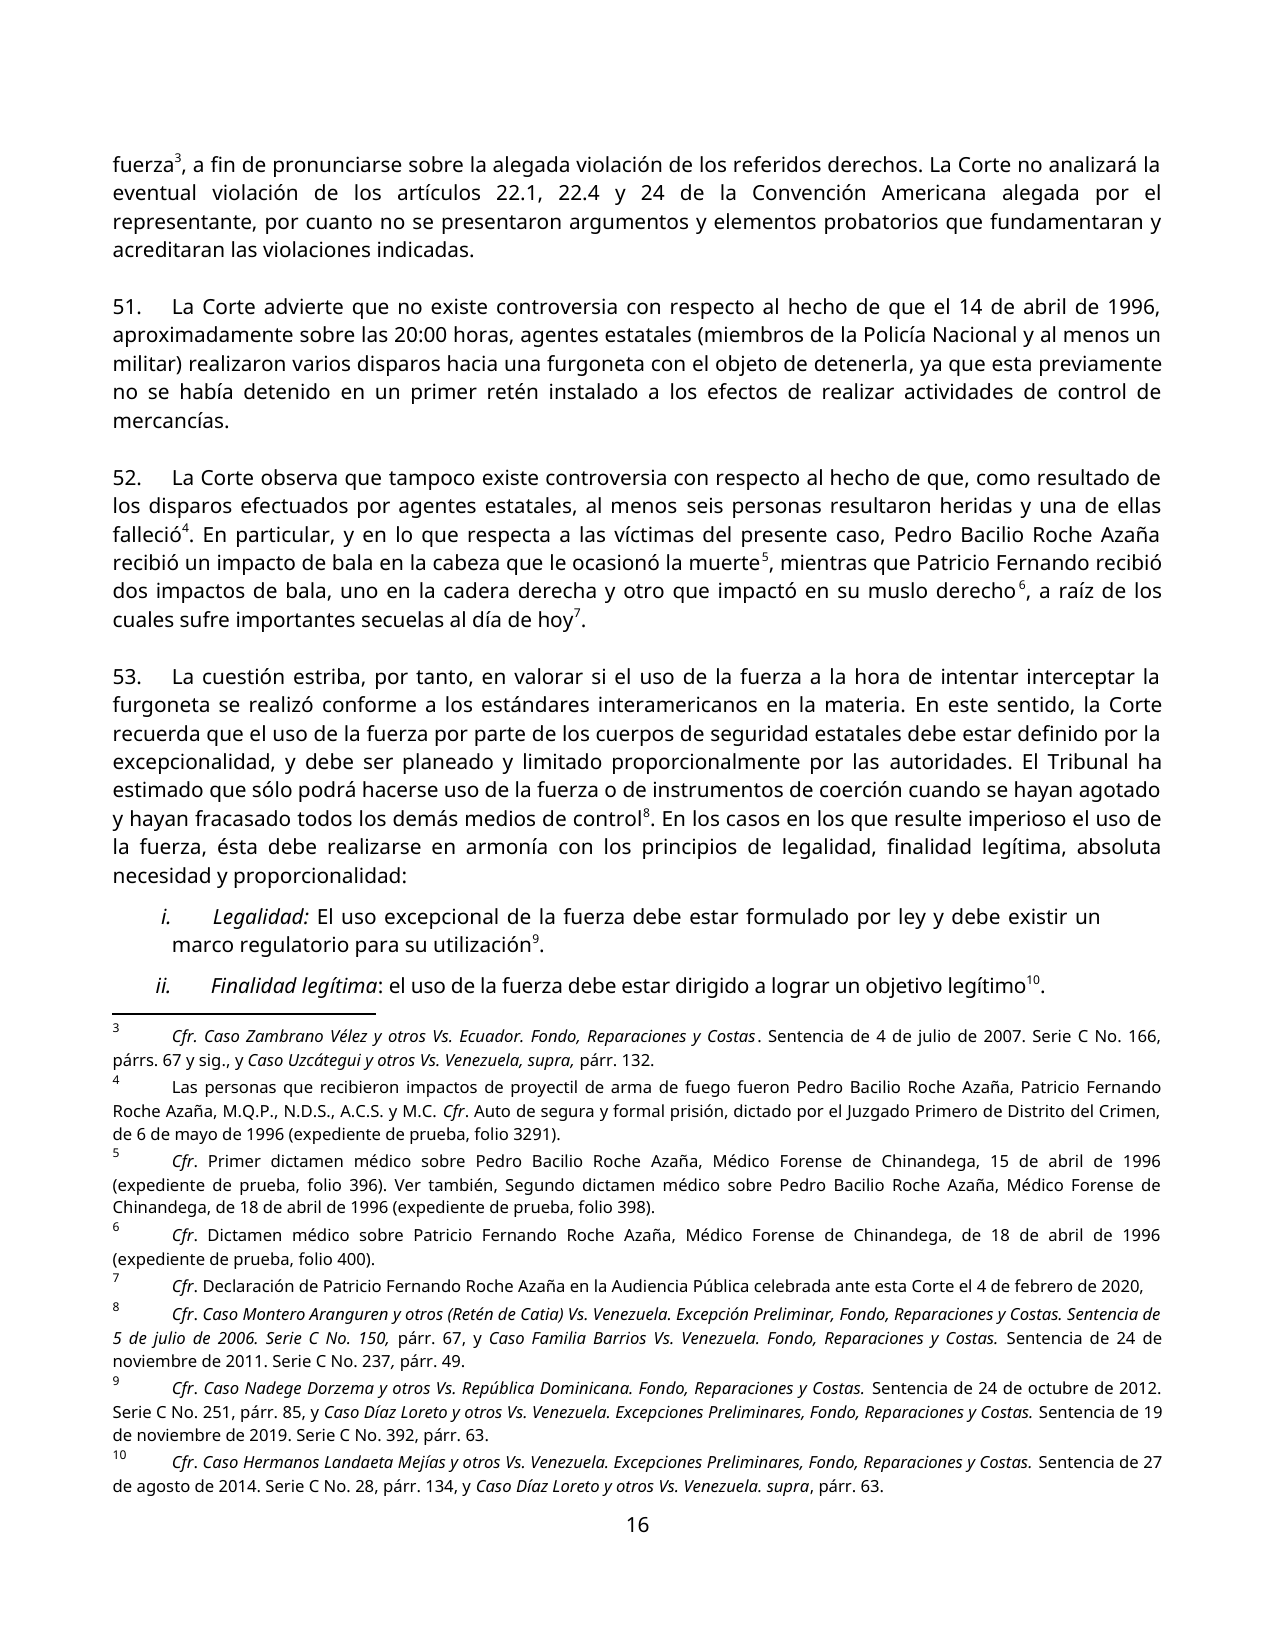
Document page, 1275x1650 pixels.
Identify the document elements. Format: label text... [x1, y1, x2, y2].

list La cuestión estriba, por tanto, en valorar si el uso de la fuerza a la hora de intentar interceptar la furgoneta se realizó conforme a los estándares interamericanos en la materia. En este sentido, la Corte recuerda que el uso de la fuerza por parte de los cuerpos de seguridad estatales debe estar definido por la excepcionalidad, y debe ser planeado y limitado proporcionalmente por las autoridades. El Tribunal ha estimado que sólo podrá hacerse uso de la fuerza o de instrumentos de coerción cuando se hayan agotado y hayan fracasado todos los demás medios de control. En los casos en los que resulte imperioso el uso de la fuerza, ésta debe realizarse en armonía con los principios de legalidad, finalidad legítima, absoluta necesidad y proporcionalidad: [112, 662, 1162, 889]
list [112, 150, 1162, 264]
list Finalidad legítima: el uso de la fuerza debe estar dirigido a lograr un objetivo legítimo. [172, 971, 1102, 1000]
list La Corte observa que tampoco existe controversia con respecto al hecho de que, como resultado de los disparos efectuados por agentes estatales, al menos seis personas resultaron heridas y una de ellas falleció. En particular, y en lo que respecta a las víctimas del presente caso, Pedro Bacilio Roche Azaña recibió un impacto de bala en la cabeza que le ocasionó la muerte, mientras que Patricio Fernando recibió dos impactos de bala, uno en la cadera derecha y otro que impactó en su muslo derecho, a raíz de los cuales sufre importantes secuelas al día de hoy. [112, 463, 1162, 633]
list La Corte advierte que no existe controversia con respecto al hecho de que el 14 de abril de 1996, aproximadamente sobre las 20:00 horas, agentes estatales (miembros de la Policía Nacional y al menos un militar) realizaron varios disparos hacia una furgoneta con el objeto de detenerla, ya que esta previamente no se había detenido en un primer retén instalado a los efectos de realizar actividades de control de mercancías. [112, 292, 1162, 434]
list Legalidad: El uso excepcional de la fuerza debe estar formulado por ley y debe existir un marco regulatorio para su utilización. [172, 902, 1102, 959]
